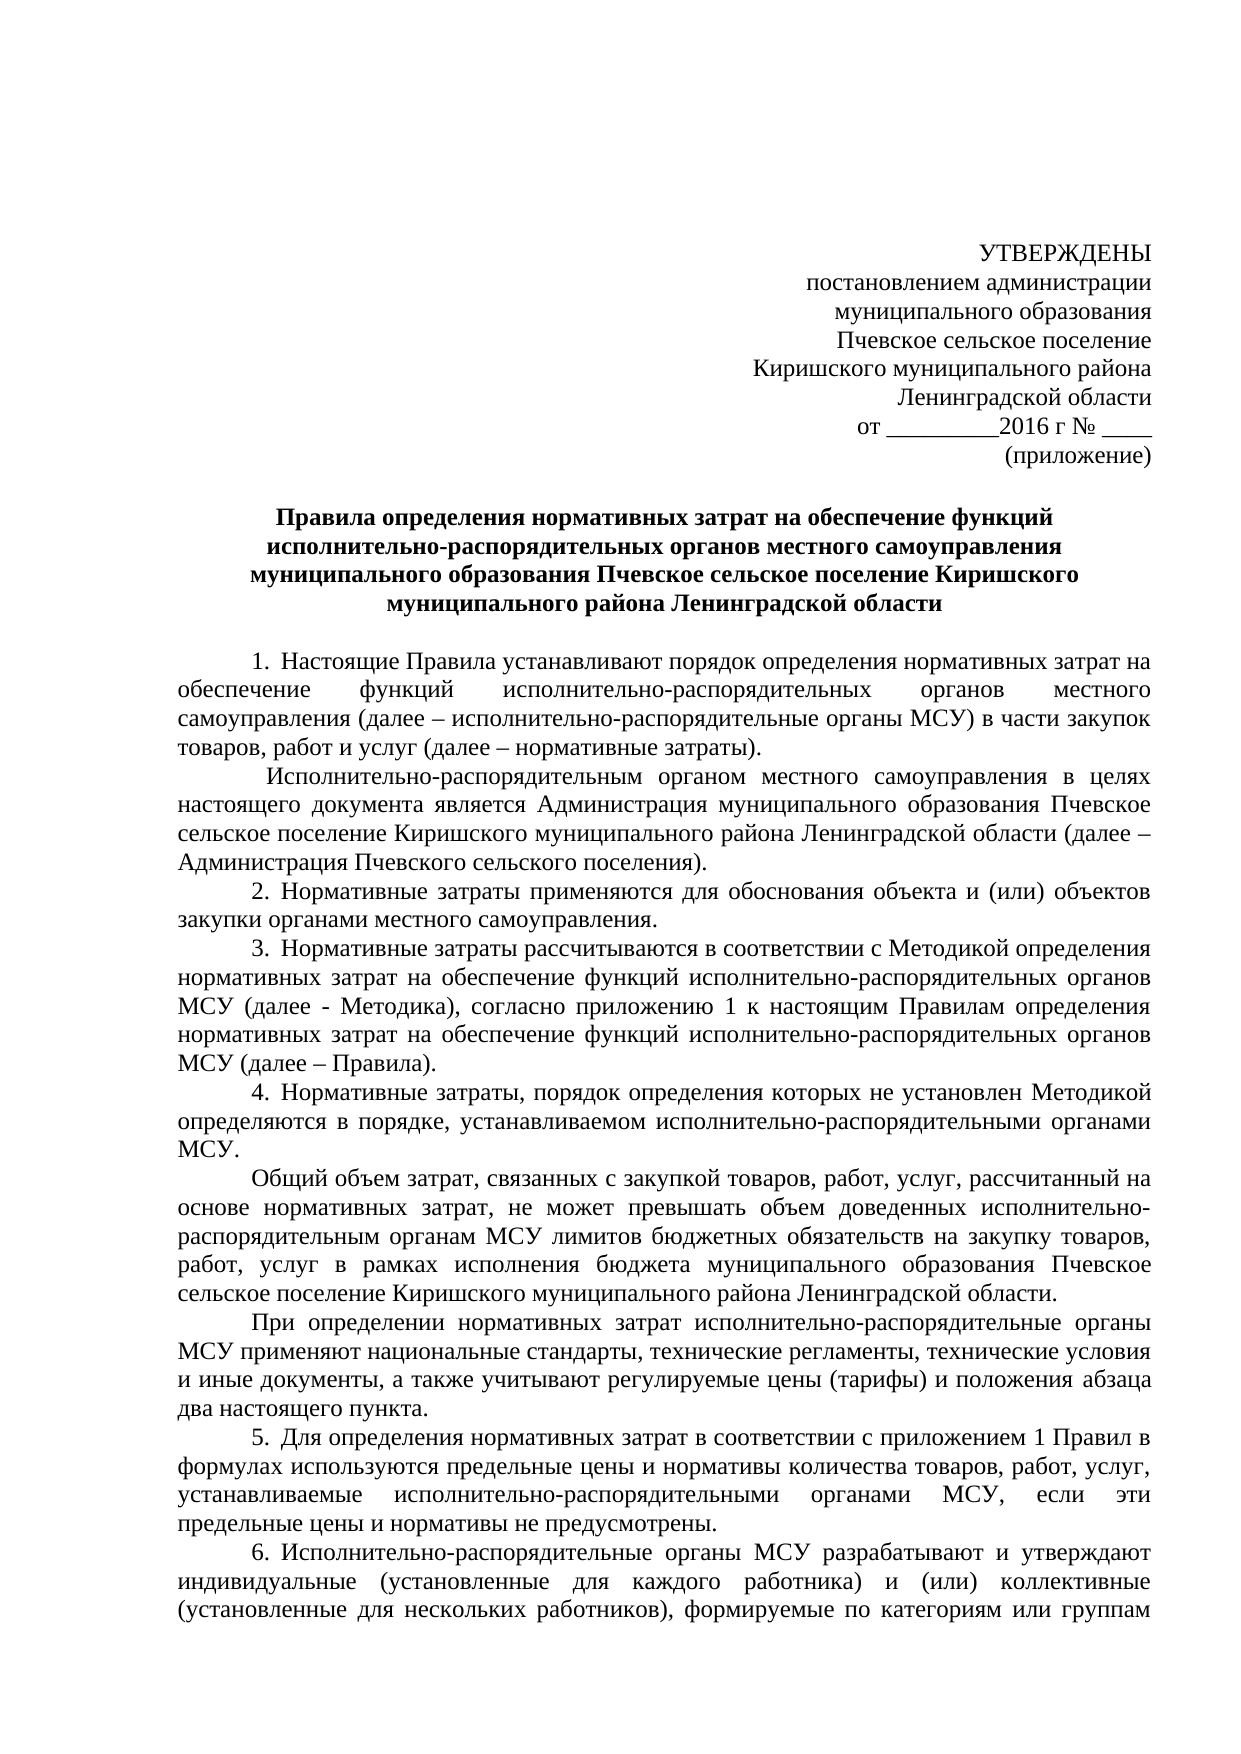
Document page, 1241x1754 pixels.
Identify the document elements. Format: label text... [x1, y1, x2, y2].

text Правила определения нормативных затрат на обеспечение функций [177, 502, 1152, 531]
text УТВЕРЖДЕНЫ [177, 238, 1152, 267]
list Нормативные затраты, порядок определения которых не установлен Методикой определяются в порядке, устанавливаемом исполнительно-распорядительными органами МСУ. [177, 1077, 1152, 1163]
text (приложение) [177, 440, 1152, 468]
list Нормативные затраты рассчитываются в соответствии с Методикой определения нормативных затрат на обеспечение функций исполнительно-распорядительных органов МСУ (далее - Методика), согласно приложению 1 к настоящим Правилам определения нормативных затрат на обеспечение функций исполнительно-распорядительных органов МСУ (далее – Правила). [177, 933, 1152, 1077]
text муниципального образования Пчевское сельское поселение Киришского [177, 559, 1152, 588]
list Нормативные затраты применяются для обоснования объекта и (или) объектов закупки органами местного самоуправления. [177, 876, 1152, 933]
text Общий объем затрат, связанных с закупкой товаров, работ, услуг, рассчитанный на основе нормативных затрат, не может превышать объем доведенных исполнительно-распорядительным органам МСУ лимитов бюджетных обязательств на закупку товаров, работ, услуг в рамках исполнения бюджета муниципального образования Пчевское сельское поселение Киришского муниципального района Ленинградской области. [177, 1163, 1152, 1307]
text исполнительно-распорядительных органов местного самоуправления [177, 531, 1152, 559]
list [177, 1537, 1152, 1623]
text от _________2016 г № ____ [177, 411, 1152, 440]
text муниципального района Ленинградской области [177, 588, 1152, 617]
text муниципального образования [177, 296, 1152, 325]
text При определении нормативных затрат исполнительно-распорядительные органы МСУ применяют национальные стандарты, технические регламенты, технические условия и иные документы, а также учитывают регулируемые цены (тарифы) и положения абзаца два настоящего пункта. [177, 1307, 1152, 1422]
text постановлением администрации [177, 267, 1152, 296]
text Киришского муниципального района [177, 353, 1152, 382]
text Ленинградской области [177, 382, 1152, 411]
text Пчевское сельское поселение [177, 325, 1152, 353]
list Настоящие Правила устанавливают порядок определения нормативных затрат на обеспечение функций исполнительно-распорядительных органов местного самоуправления (далее – исполнительно-распорядительные органы МСУ) в части закупок товаров, работ и услуг (далее – нормативные затраты). [177, 646, 1152, 761]
list Для определения нормативных затрат в соответствии с приложением 1 Правил в формулах используются предельные цены и нормативы количества товаров, работ, услуг, устанавливаемые исполнительно-распорядительными органами МСУ, если эти предельные цены и нормативы не предусмотрены. [177, 1422, 1152, 1537]
text Исполнительно-распорядительным органом местного самоуправления в целях настоящего документа является Администрация муниципального образования Пчевское сельское поселение Киришского муниципального района Ленинградской области (далее – Администрация Пчевского сельского поселения). [177, 761, 1152, 876]
